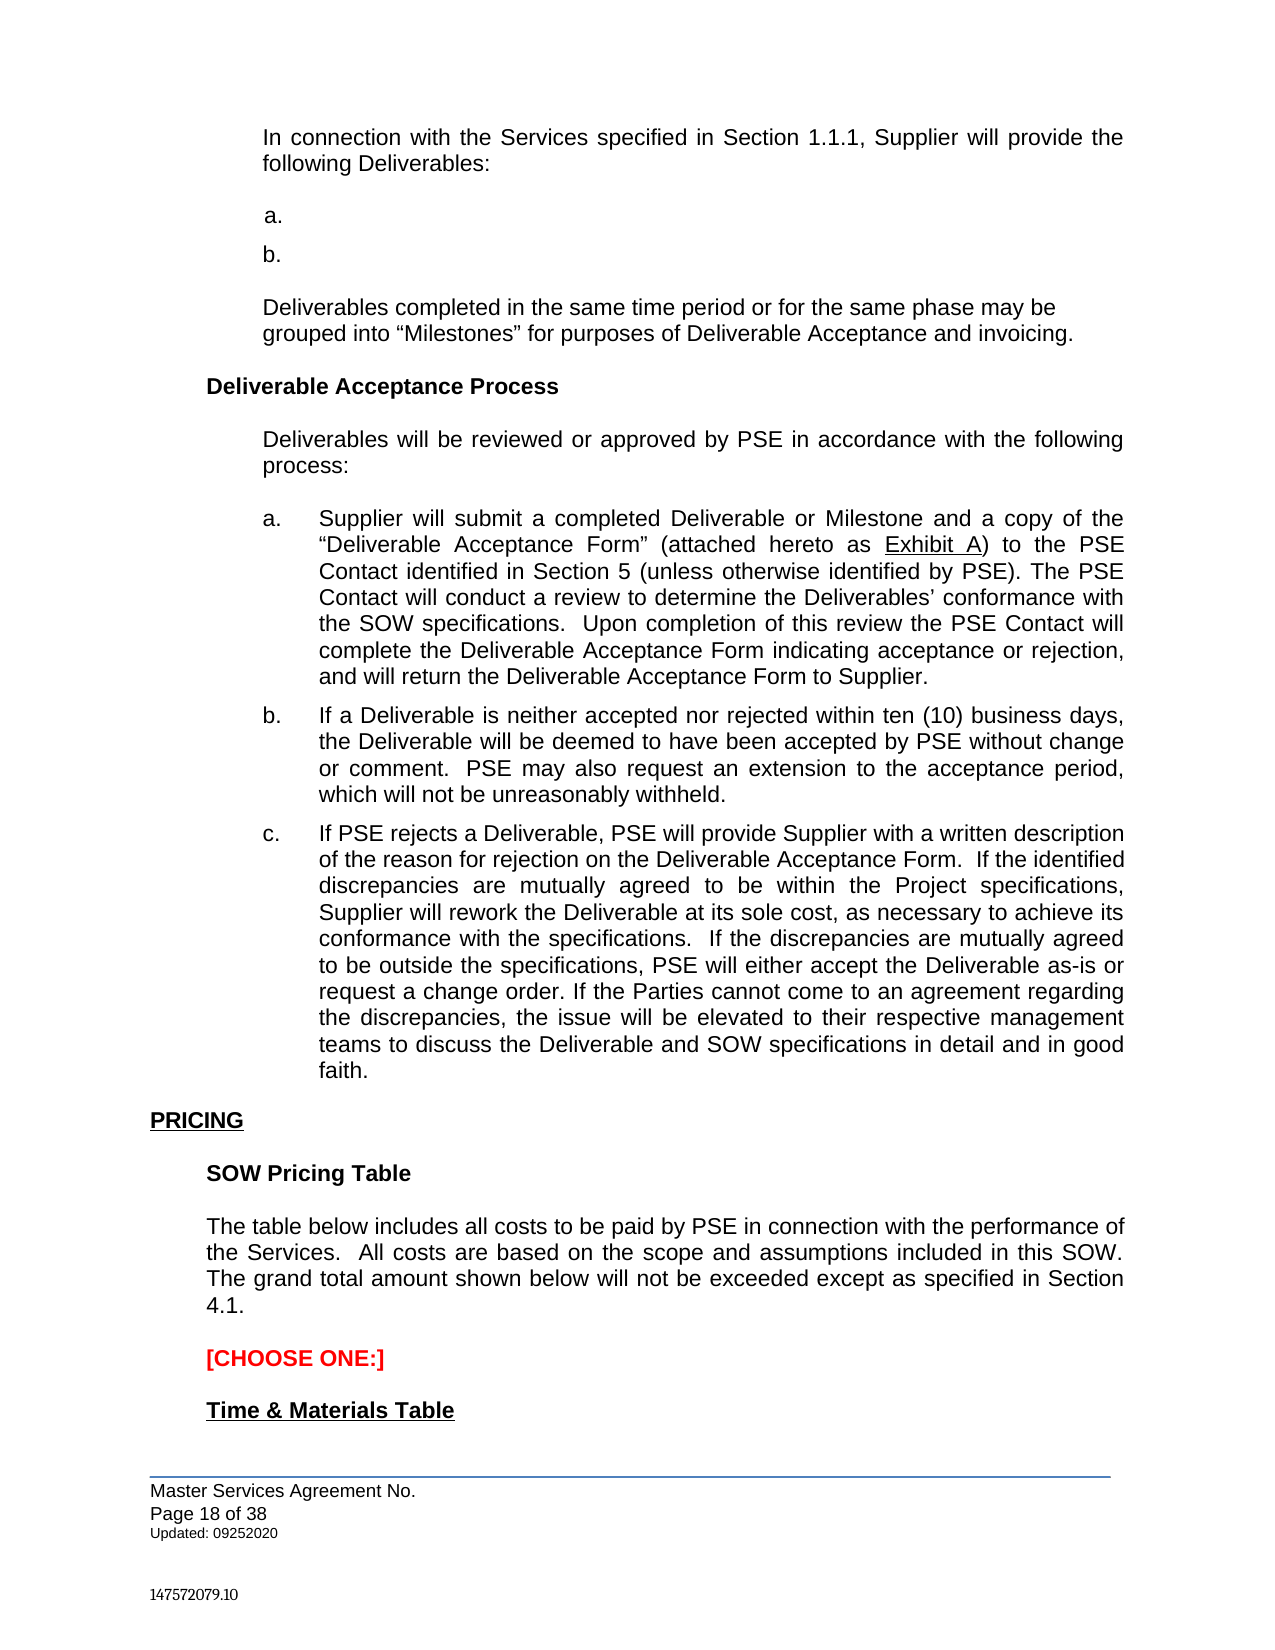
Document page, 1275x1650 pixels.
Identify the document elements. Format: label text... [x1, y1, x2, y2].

text Deliverables will be reviewed or approved by PSE in accordance with the following process: [262, 426, 1125, 478]
text [CHOOSE ONE:] [150, 1344, 1125, 1371]
list If PSE rejects a Deliverable, PSE will provide Supplier with a written description of the reason for rejection on the Deliverable Acceptance Form. If the identified discrepancies are mutually agreed to be within the Project specifications, Supplier will rework the Deliverable at its sole cost, as necessary to achieve its conformance with the specifications. If the discrepancies are mutually agreed to be outside the specifications, PSE will either accept the Deliverable as-is or request a change order. If the Parties cannot come to an agreement regarding the discrepancies, the issue will be elevated to their respective management teams to discuss the Deliverable and SOW specifications in detail and in good faith. [262, 820, 1125, 1083]
list Deliverable Acceptance Process [206, 373, 1125, 399]
list Supplier will submit a completed Deliverable or Milestone and a copy of the “Deliverable Acceptance Form” (attached hereto as Exhibit A) to the PSE Contact identified in Section 5 (unless otherwise identified by PSE). The PSE Contact will conduct a review to determine the Deliverables’ conformance with the SOW specifications. Upon completion of this review the PSE Contact will complete the Deliverable Acceptance Form indicating acceptance or rejection, and will return the Deliverable Acceptance Form to Supplier. [262, 505, 1125, 689]
text Deliverables completed in the same time period or for the same phase may be grouped into “Milestones” for purposes of Deliverable Acceptance and invoicing. [262, 294, 1125, 347]
text PRICING [150, 1110, 1125, 1134]
list If a Deliverable is neither accepted nor rejected within ten (10) business days, the Deliverable will be deemed to have been accepted by PSE without change or comment. PSE may also request an extension to the acceptance period, which will not be unreasonably withheld. [262, 702, 1125, 807]
list SOW Pricing Table [206, 1160, 1125, 1186]
text The table below includes all costs to be paid by PSE in connection with the performance of the Services. All costs are based on the scope and assumptions included in this SOW. The grand total amount shown below will not be exceeded except as specified in Section 4.1. [206, 1213, 1125, 1318]
text Time & Materials Table [150, 1397, 1125, 1423]
text In connection with the Services specified in Section 1.1.1, Supplier will provide the following Deliverables: [262, 123, 1125, 176]
